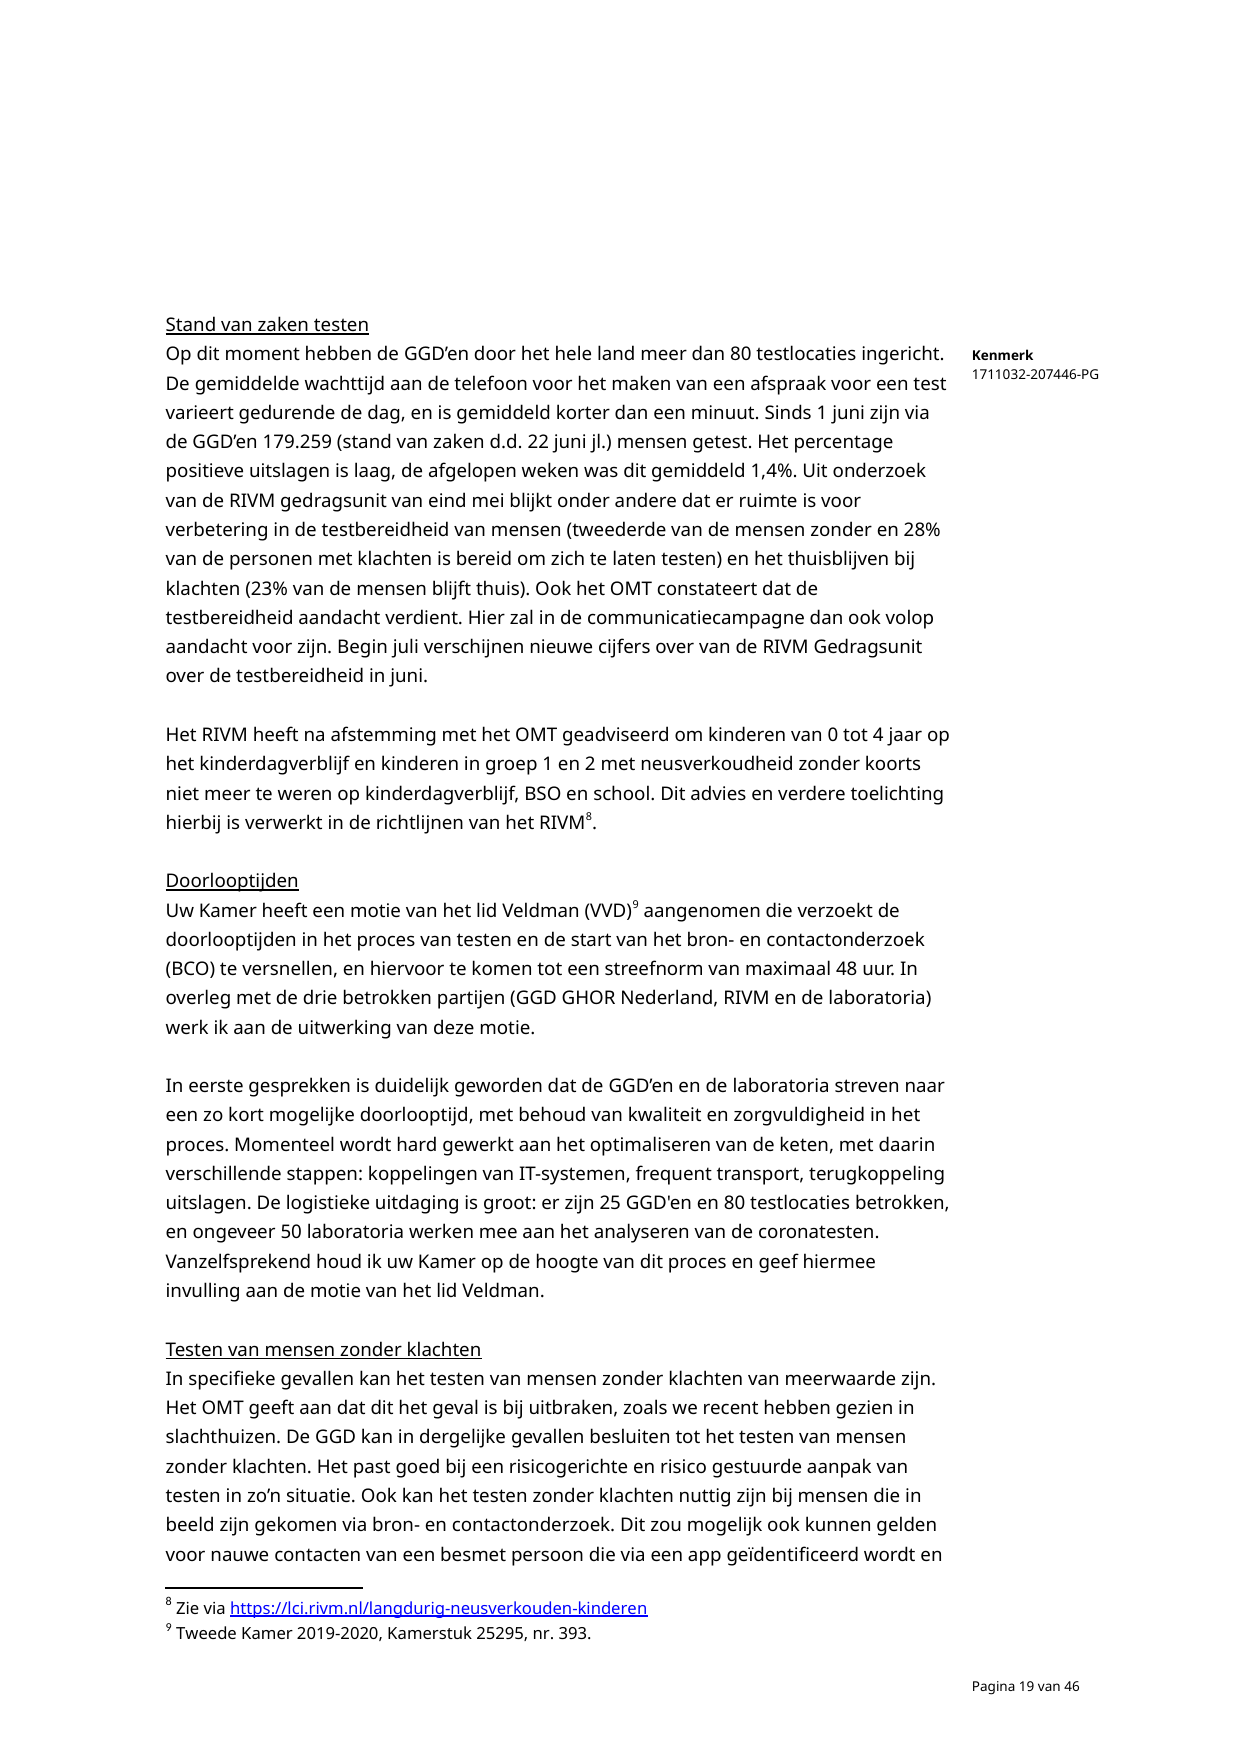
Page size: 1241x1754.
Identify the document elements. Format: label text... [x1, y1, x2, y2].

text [165, 1307, 951, 1566]
text Het RIVM heeft na afstemming met het OMT geadviseerd om kinderen van 0 tot 4 jaar op het kinderdagverblijf en kinderen in groep 1 en 2 met neusverkoudheid zonder koorts niet meer te weren op kinderdagverblijf, BSO en school. Dit advies en verdere toelichting hierbij is verwerkt in de richtlijnen van het RIVM. [165, 721, 951, 834]
text Stand van zaken testen Op dit moment hebben de GGD’en door het hele land meer dan 80 testlocaties ingericht. De gemiddelde wachttijd aan de telefoon voor het maken van een afspraak voor een test varieert gedurende de dag, en is gemiddeld korter dan een minuut. Sinds 1 juni zijn via de GGD’en 179.259 (stand van zaken d.d. 22 juni jl.) mensen getest. Het percentage positieve uitslagen is laag, de afgelopen weken was dit gemiddeld 1,4%. Uit onderzoek van de RIVM gedragsunit van eind mei blijkt onder andere dat er ruimte is voor verbetering in de testbereidheid van mensen (tweederde van de mensen zonder en 28% van de personen met klachten is bereid om zich te laten testen) en het thuisblijven bij klachten (23% van de mensen blijft thuis). Ook het OMT constateert dat de testbereidheid aandacht verdient. Hier zal in de communicatiecampagne dan ook volop aandacht voor zijn. Begin juli verschijnen nieuwe cijfers over van de RIVM Gedragsunit over de testbereidheid in juni. [165, 311, 951, 688]
text Doorlooptijden Uw Kamer heeft een motie van het lid Veldman (VVD) aangenomen die verzoekt de doorlooptijden in het proces van testen en de start van het bron- en contactonderzoek (BCO) te versnellen, en hiervoor te komen tot een streefnorm van maximaal 48 uur. In overleg met de drie betrokken partijen (GGD GHOR Nederland, RIVM en de laboratoria) werk ik aan de uitwerking van deze motie. [165, 868, 951, 1039]
text In eerste gesprekken is duidelijk geworden dat de GGD’en en de laboratoria streven naar een zo kort mogelijke doorlooptijd, met behoud van kwaliteit en zorgvuldigheid in het proces. Momenteel wordt hard gewerkt aan het optimaliseren van de keten, met daarin verschillende stappen: koppelingen van IT-systemen, frequent transport, terugkoppeling uitslagen. De logistieke uitdaging is groot: er zijn 25 GGD'en en 80 testlocaties betrokken, en ongeveer 50 laboratoria werken mee aan het analyseren van de coronatesten. Vanzelfsprekend houd ik uw Kamer op de hoogte van dit proces en geef hiermee invulling aan de motie van het lid Veldman. [165, 1072, 951, 1303]
